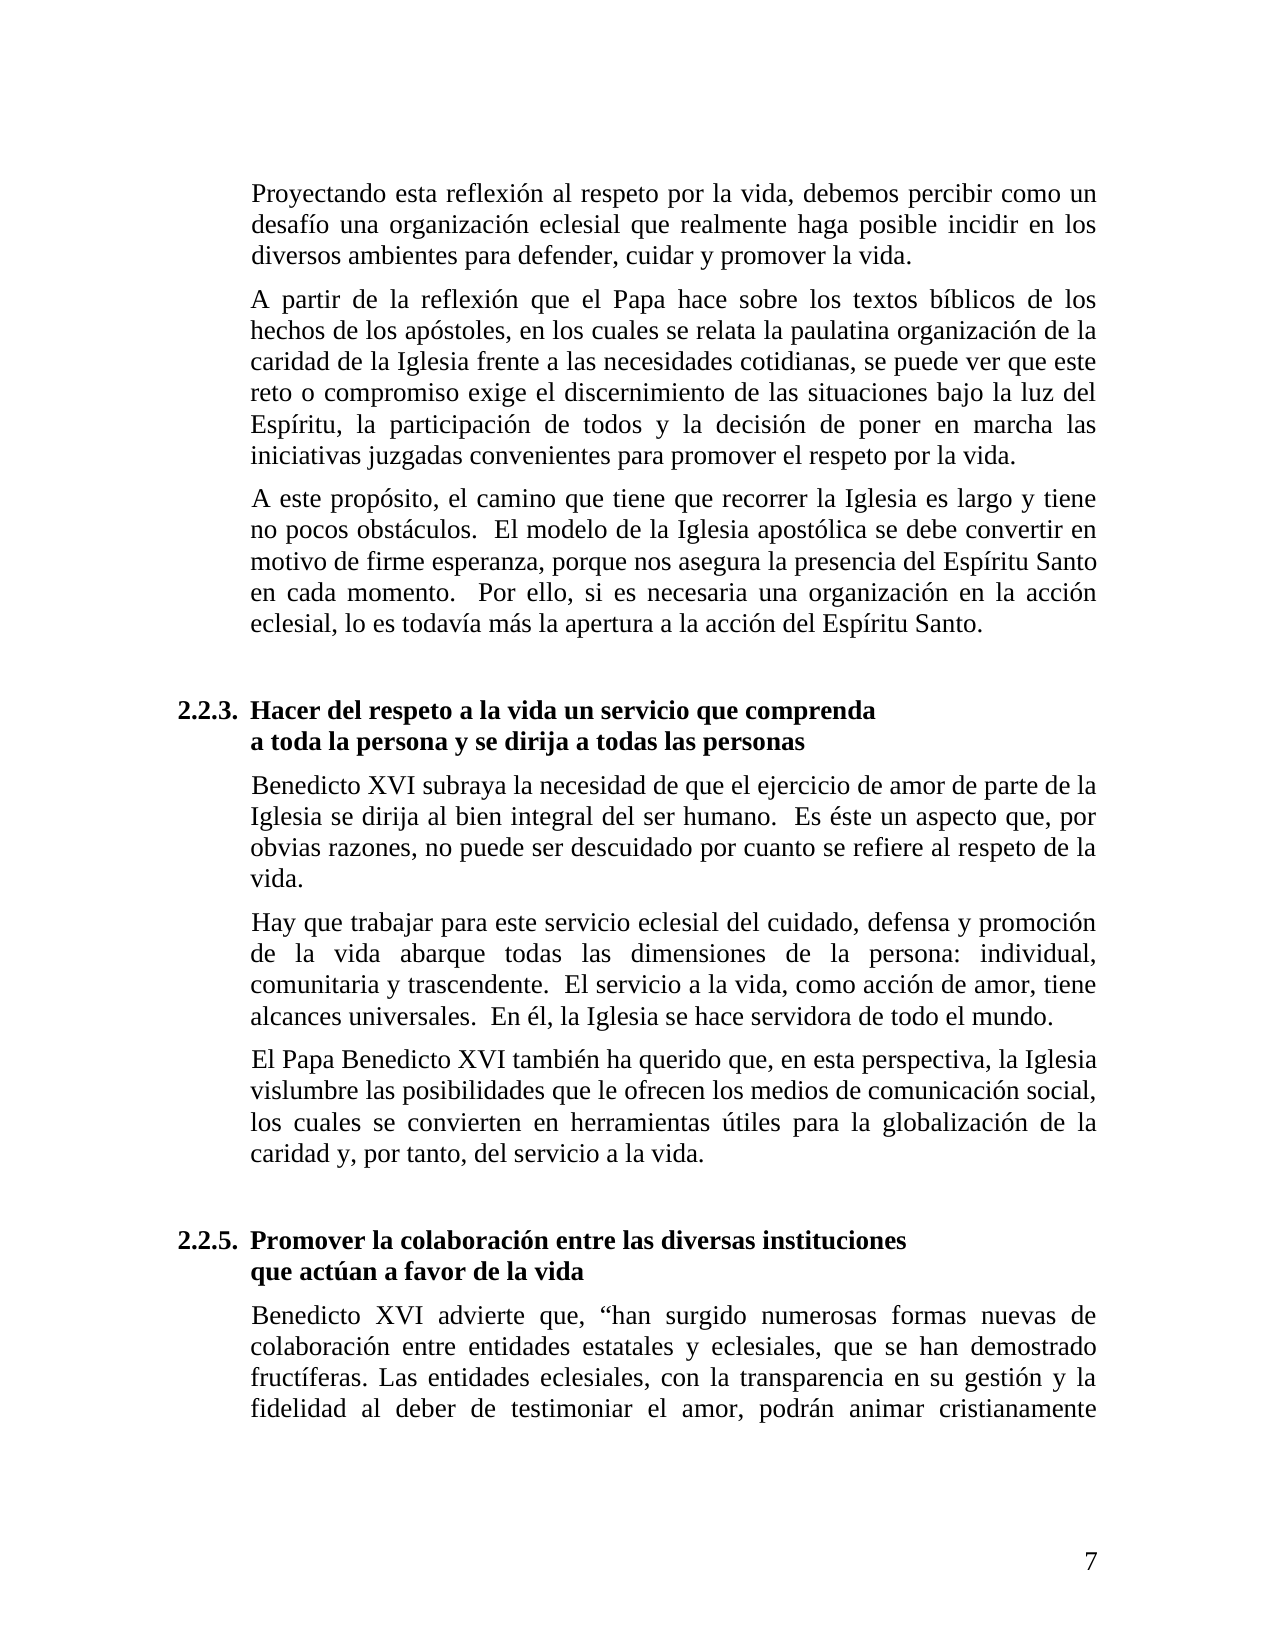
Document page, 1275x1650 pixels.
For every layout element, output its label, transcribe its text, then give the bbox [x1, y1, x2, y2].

text que actúan a favor de la vida [250, 1255, 1098, 1286]
text Benedicto XVI subraya la necesidad de que el ejercicio de amor de parte de la Iglesia se dirija al bien integral del ser humano. Es éste un aspecto que, por obvias razones, no puede ser descuidado por cuanto se refiere al respeto de la vida. [250, 769, 1098, 894]
text 2.2.3. Hacer del respeto a la vida un servicio que comprenda [177, 694, 1098, 726]
text A partir de la reflexión que el Papa hace sobre los textos bíblicos de los hechos de los apóstoles, en los cuales se relata la paulatina organización de la caridad de la Iglesia frente a las necesidades cotidianas, se puede ver que este reto o compromiso exige el discernimiento de las situaciones bajo la luz del Espíritu, la participación de todos y la decisión de poner en marcha las iniciativas juzgadas convenientes para promover el respeto por la vida. [250, 283, 1098, 470]
text A este propósito, el camino que tiene que recorrer la Iglesia es largo y tiene no pocos obstáculos. El modelo de la Iglesia apostólica se debe convertir en motivo de firme esperanza, porque nos asegura la presencia del Espíritu Santo en cada momento. Por ello, si es necesaria una organización en la acción eclesial, lo es todavía más la apertura a la acción del Espíritu Santo. [250, 482, 1098, 638]
text Hay que trabajar para este servicio eclesial del cuidado, defensa y promoción de la vida abarque todas las dimensiones de la persona: individual, comunitaria y trascendente. El servicio a la vida, como acción de amor, tiene alcances universales. En él, la Iglesia se hace servidora de todo el mundo. [250, 906, 1098, 1031]
text 2.2.5. Promover la colaboración entre las diversas instituciones [177, 1224, 1098, 1255]
text Proyectando esta reflexión al respeto por la vida, debemos percibir como un desafío una organización eclesial que realmente haga posible incidir en los diversos ambientes para defender, cuidar y promover la vida. [251, 177, 1098, 271]
text a toda la persona y se dirija a todas las personas [250, 726, 1098, 757]
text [250, 1299, 1098, 1423]
text El Papa Benedicto XVI también ha querido que, en esta perspectiva, la Iglesia vislumbre las posibilidades que le ofrecen los medios de comunicación social, los cuales se convierten en herramientas útiles para la globalización de la caridad y, por tanto, del servicio a la vida. [250, 1043, 1098, 1168]
